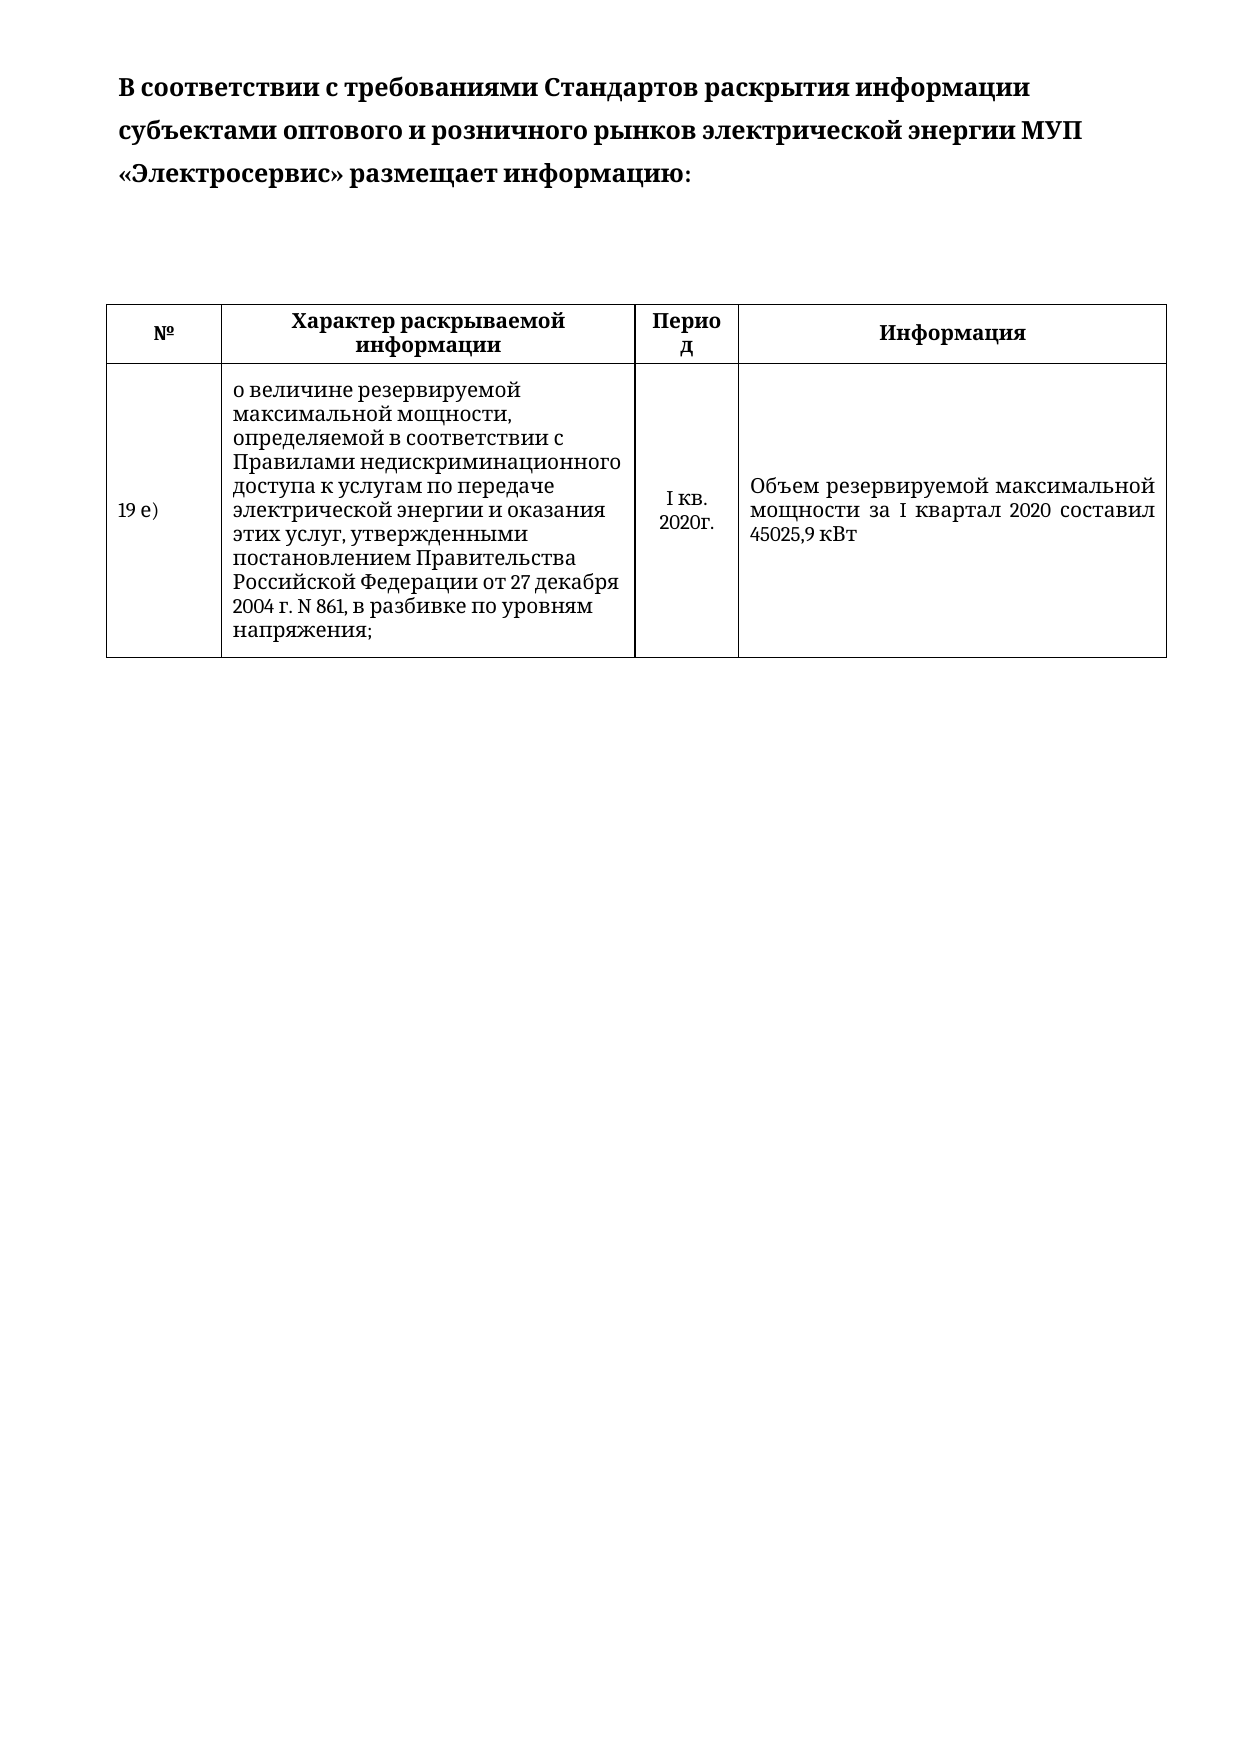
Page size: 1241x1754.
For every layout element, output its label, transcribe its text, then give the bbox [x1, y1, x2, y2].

table_cell о величине резервируемой максимальной мощности, определяемой в соответствии с Правилами недискриминационного доступа к услугам по передаче электрической энергии и оказания этих услуг, утвержденными постановлением Правительства Российской Федерации от 27 декабря 2004 г. N 861, в разбивке по уровням напряжения; [222, 364, 634, 657]
table_cell I кв. 2020г. [636, 364, 738, 657]
table_header № [107, 305, 221, 363]
table_header Характер раскрываемой информации [222, 305, 634, 363]
table_header Информация [739, 305, 1166, 363]
table_header Период [636, 305, 738, 363]
table_cell Объем резервируемой максимальной мощности за I квартал 2020 составил 45025,9 кВт [739, 364, 1166, 657]
table_cell 19 е) [107, 364, 221, 657]
